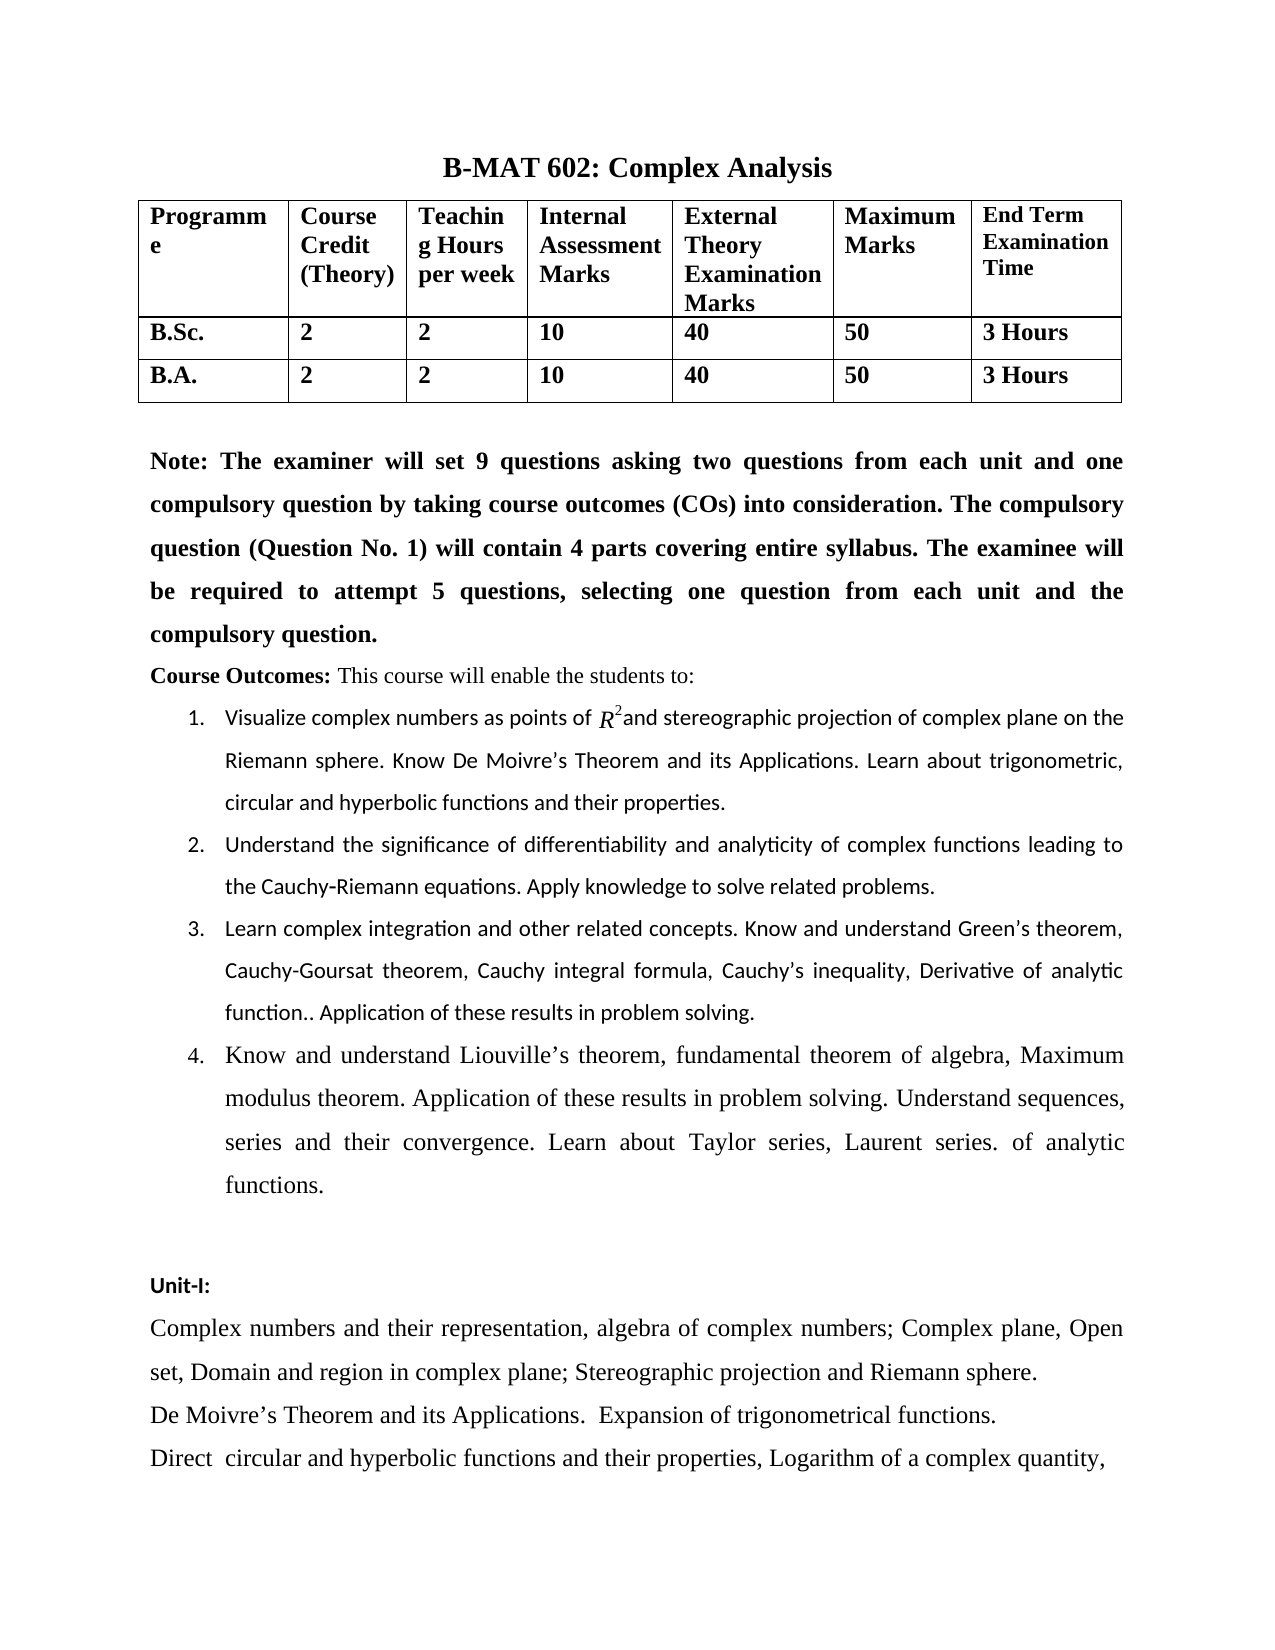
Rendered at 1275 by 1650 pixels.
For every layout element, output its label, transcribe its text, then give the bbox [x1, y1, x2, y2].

list Visualize complex numbers as points of and stereographic projection of complex plane on the Riemann sphere. Know De Moivre’s Theorem and its Applications. Learn about trigonometric, circular and hyperbolic functions and their properties. [187, 701, 1125, 817]
text Unit-I: [150, 1272, 1125, 1299]
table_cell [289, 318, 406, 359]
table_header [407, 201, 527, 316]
text Note: The examiner will set 9 questions asking two questions from each unit and one compulsory question by taking course outcomes (COs) into consideration. The compulsory question (Question No. 1) will contain 4 parts covering entire syllabus. The examinee will be required to attempt 5 questions, selecting one question from each unit and the compulsory question. [150, 446, 1125, 648]
text De Moivre’s Theorem and its Applications. Expansion of trigonometrical functions. [150, 1400, 1125, 1428]
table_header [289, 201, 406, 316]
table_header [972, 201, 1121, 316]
list Learn complex integration and other related concepts. Know and understand Green’s theorem, Cauchy-Goursat theorem, Cauchy integral formula, Cauchy’s inequality, Derivative of analytic function.. Application of these results in problem solving. [187, 914, 1125, 1026]
list Know and understand Liouville’s theorem, fundamental theorem of algebra, Maximum modulus theorem. Application of these results in problem solving. Understand sequences, series and their convergence. Learn about Taylor series, Laurent series. of analytic functions. [187, 1040, 1125, 1198]
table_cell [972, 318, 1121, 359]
text Complex numbers and their representation, algebra of complex numbers; Complex plane, Open set, Domain and region in complex plane; Stereographic projection and Riemann sphere. [150, 1313, 1125, 1385]
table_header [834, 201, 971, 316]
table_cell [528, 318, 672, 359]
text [150, 1443, 1125, 1472]
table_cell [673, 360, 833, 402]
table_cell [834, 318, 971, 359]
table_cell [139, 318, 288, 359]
list Understand the significance of differentiability and analyticity of complex functions leading to the CauchyRiemann equations. Apply knowledge to solve related problems. [187, 831, 1125, 901]
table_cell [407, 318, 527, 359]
text Course Outcomes: This course will enable the students to: [150, 662, 1125, 688]
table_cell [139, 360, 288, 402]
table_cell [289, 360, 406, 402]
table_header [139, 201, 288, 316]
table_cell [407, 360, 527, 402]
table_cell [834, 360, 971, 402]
text B-MAT 602: Complex Analysis [150, 150, 1125, 183]
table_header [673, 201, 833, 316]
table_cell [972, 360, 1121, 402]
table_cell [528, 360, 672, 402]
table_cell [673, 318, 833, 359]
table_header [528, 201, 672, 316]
